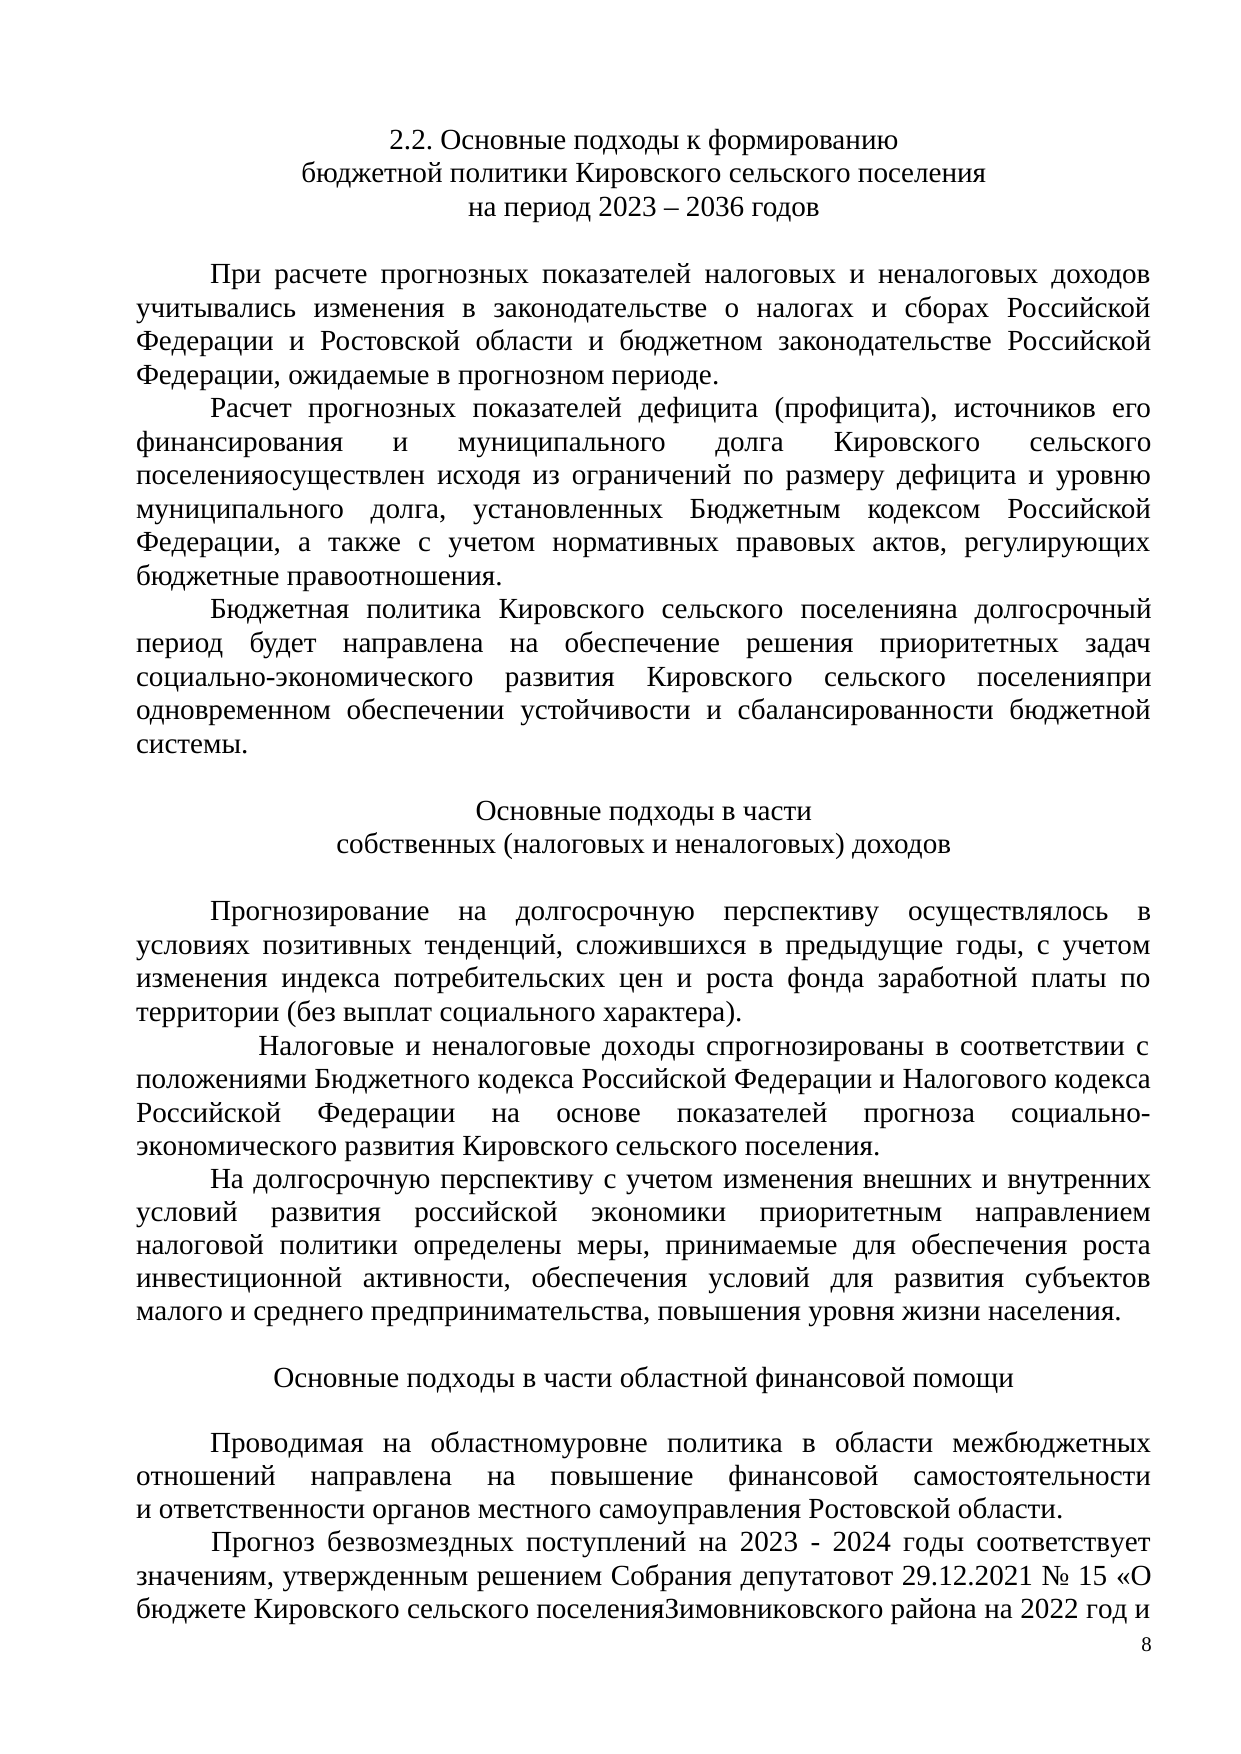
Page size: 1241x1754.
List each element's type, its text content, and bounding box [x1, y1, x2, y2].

text Налоговые и неналоговые доходы спрогнозированы в соответствии с положениями Бюджетного кодекса Российской Федерации и Налогового кодекса Российской Федерации на основе показателей прогноза социально-экономического развития Кировского сельского поселения. [136, 1028, 1152, 1162]
text При расчете прогнозных показателей налоговых и неналоговых доходов учитывались изменения в законодательстве о налогах и сборах Российской Федерации и Ростовской области и бюджетном законодательстве Российской Федерации, ожидаемые в прогнозном периоде. [136, 256, 1152, 390]
text Основные подходы в части областной финансовой помощи [136, 1360, 1152, 1393]
text 2.2. Основные подходы к формированию [136, 122, 1152, 156]
text На долгосрочную перспективу с учетом изменения внешних и внутренних условий развития российской экономики приоритетным направлением налоговой политики определены меры, принимаемые для обеспечения роста инвестиционной активности, обеспечения условий для развития субъектов малого и среднего предпринимательства, повышения уровня жизни населения. [136, 1162, 1152, 1326]
text собственных (налоговых и неналоговых) доходов [136, 826, 1152, 860]
text Расчет прогнозных показателей дефицита (профицита), источников его финансирования и муниципального долга Кировского сельского поселенияосуществлен исходя из ограничений по размеру дефицита и уровню муниципального долга, установленных Бюджетным кодексом Российской Федерации, а также с учетом нормативных правовых актов, регулирующих бюджетные правоотношения. [136, 390, 1152, 592]
text бюджетной политики Кировского сельского поселения [136, 156, 1152, 189]
text на период 2023 – 2036 годов [136, 189, 1152, 223]
text Проводимая на областномуровне политика в области межбюджетных отношений направлена на повышение финансовой самостоятельности и ответственности органов местного самоуправления Ростовской области. [136, 1427, 1152, 1524]
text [136, 1524, 1152, 1625]
text Бюджетная политика Кировского сельского поселенияна долгосрочный период будет направлена на обеспечение решения приоритетных задач социально-экономического развития Кировского сельского поселенияпри одновременном обеспечении устойчивости и сбалансированности бюджетной системы. [136, 592, 1152, 759]
text Прогнозирование на долгосрочную перспективу осуществлялось в условиях позитивных тенденций, сложившихся в предыдущие годы, с учетом изменения индекса потребительских цен и роста фонда заработной платы по территории (без выплат социального характера). [136, 893, 1152, 1028]
text Основные подходы в части [136, 793, 1152, 826]
